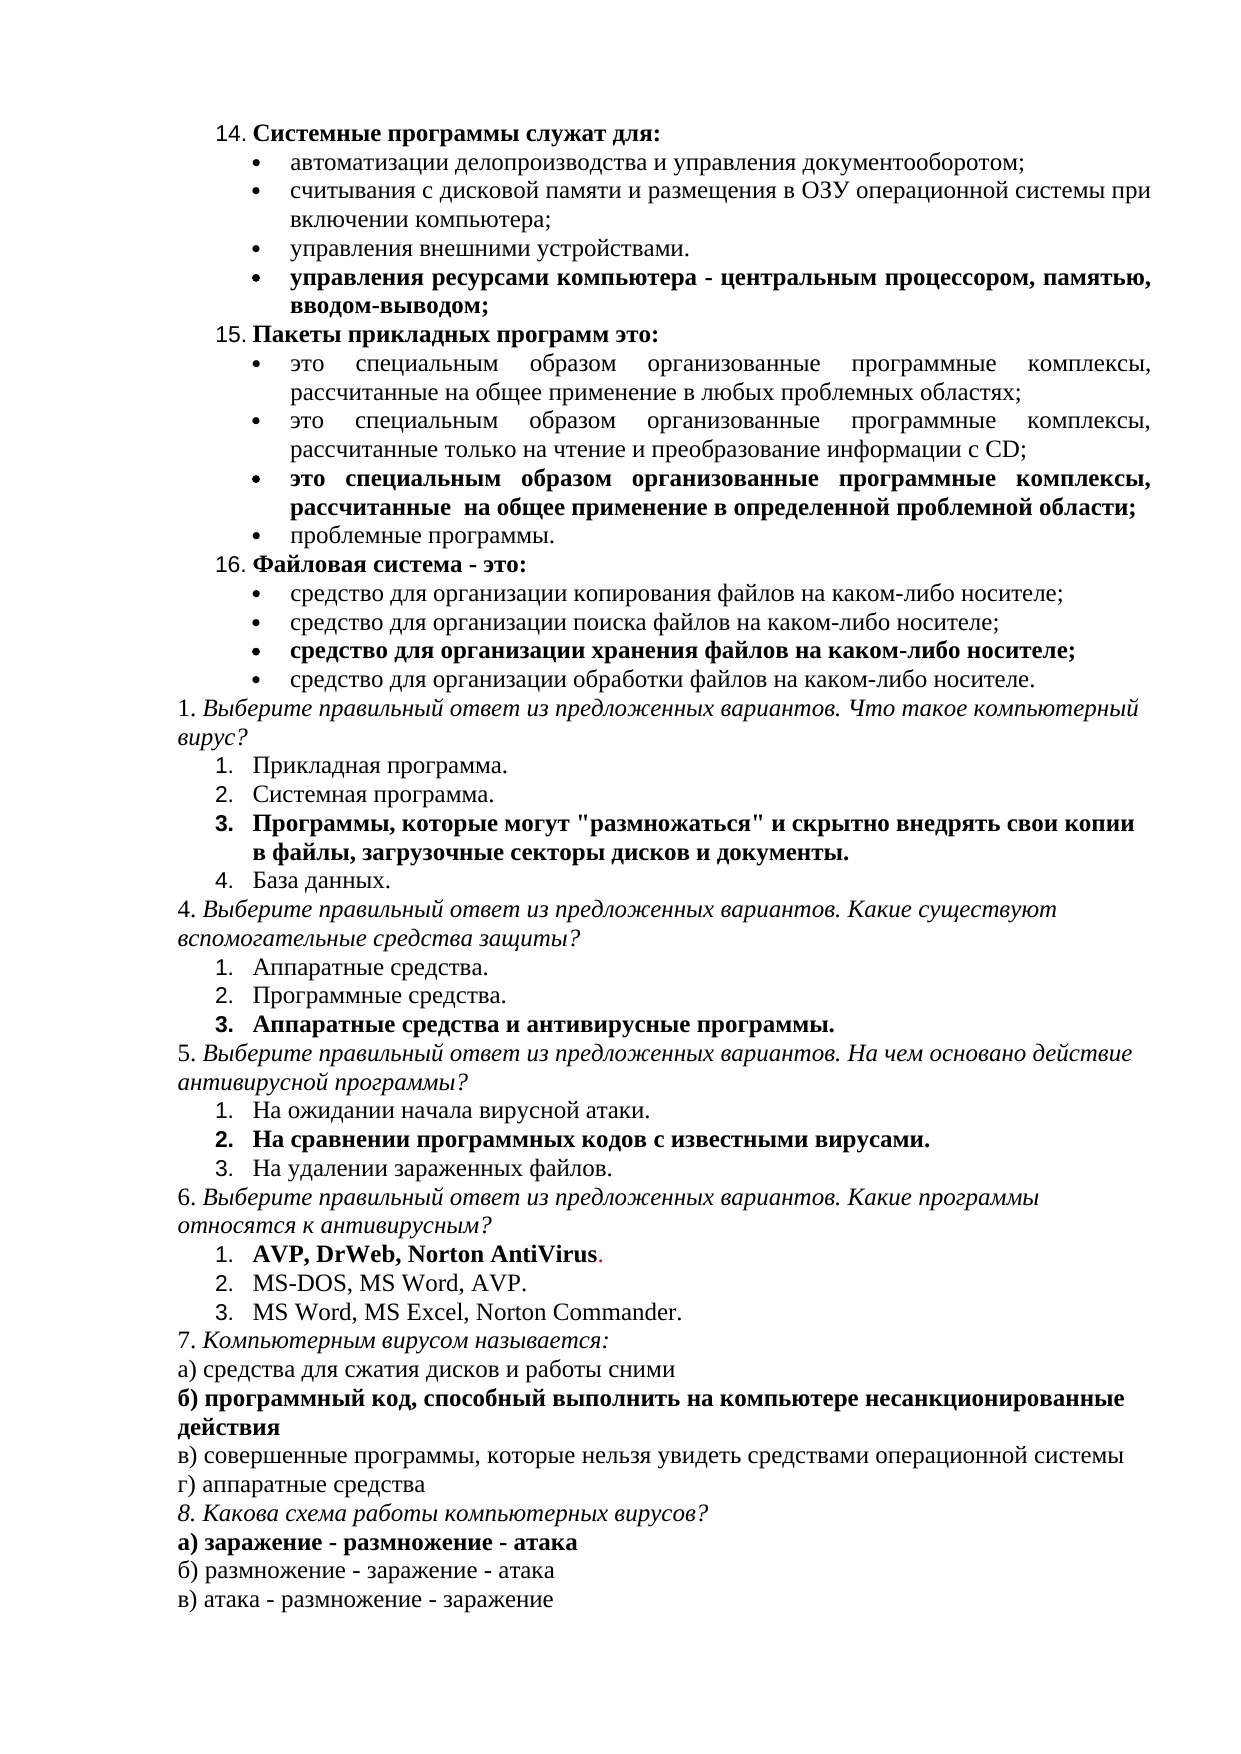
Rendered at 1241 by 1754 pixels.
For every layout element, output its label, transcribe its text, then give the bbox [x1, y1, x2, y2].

list средство для организации обработки файлов на каком-либо носителе. [252, 664, 1152, 693]
list проблемные программы. [253, 521, 1152, 549]
list На удалении зараженных файлов. [215, 1153, 1152, 1182]
list На сравнении программных кодов с известными вирусами. [215, 1124, 1152, 1153]
list Программные средства. [215, 981, 1152, 1009]
text 1. Выберите правильный ответ из предложенных вариантов. Что такое компьютерный вирус? [177, 693, 1152, 751]
list считывания с дисковой памяти и размещения в ОЗУ операционной системы при включении компьютера; [252, 176, 1152, 233]
list Системная программа. [215, 779, 1152, 808]
text в) совершенные программы, которые нельзя увидеть средствами операционной системы [177, 1441, 1152, 1469]
list автоматизации делопроизводства и управления документооборотом; [253, 147, 1152, 176]
text 8. Какова схема работы компьютерных вирусов? [177, 1498, 1152, 1527]
text 6. Выберите правильный ответ из предложенных вариантов. Какие программы относятся к антивирусным? [177, 1182, 1152, 1239]
text 5. Выберите правильный ответ из предложенных вариантов. На чем основано действие антивирусной программы? [177, 1038, 1152, 1096]
text 7. Компьютерным вирусом называется: [177, 1326, 1152, 1354]
list Файловая система - это: [215, 549, 1152, 578]
list Системные программы служат для: [215, 118, 1152, 147]
list средство для организации копирования файлов на каком-либо носителе; [253, 578, 1152, 607]
list MS Word, MS Excel, Norton Commander. [215, 1297, 1152, 1326]
list управления внешними устройствами. [252, 233, 1152, 262]
list Аппаратные средства и антивирусные программы. [215, 1009, 1152, 1038]
list MS-DOS, MS Word, AVP. [215, 1268, 1152, 1297]
list База данных. [215, 866, 1152, 894]
text в) атака - размножение - заражение [177, 1584, 1152, 1613]
list Аппаратные средства. [215, 952, 1152, 981]
list управления ресурсами компьютера - центральным процессором, памятью, вводом-выводом; [252, 262, 1152, 319]
text а) средства для сжатия дисков и работы сними [177, 1354, 1152, 1383]
text г) аппаратные средства [177, 1469, 1152, 1498]
list Программы, которые могут "размножаться" и скрытно внедрять свои копии в файлы, загрузочные секторы дисков и документы. [215, 808, 1152, 866]
list Прикладная программа. [215, 751, 1152, 779]
list Пакеты прикладных программ это: [215, 319, 1152, 348]
list средство для организации поиска файлов на каком-либо носителе; [252, 607, 1152, 636]
list средство для организации хранения файлов на каком-либо носителе; [252, 636, 1152, 664]
list AVP, DrWeb, Norton AntiVirus. [215, 1239, 1152, 1268]
list На ожидании начала вирусной атаки. [215, 1096, 1152, 1124]
list это специальным образом организованные программные комплексы, рассчитанные только на чтение и преобразование информации с CD; [252, 406, 1152, 463]
list это специальным образом организованные программные комплексы, рассчитанные на общее применение в любых проблемных областях; [253, 348, 1152, 406]
list это специальным образом организованные программные комплексы, рассчитанные на общее применение в определенной проблемной области; [252, 463, 1152, 521]
text 4. Выберите правильный ответ из предложенных вариантов. Какие существуют вспомогательные средства защиты? [177, 894, 1152, 952]
text б) программный код, способный выполнить на компьютере несанкционированные действия [177, 1383, 1152, 1441]
text б) размножение - заражение - атака [177, 1556, 1152, 1584]
text а) заражение - размножение - атака [177, 1527, 1152, 1556]
